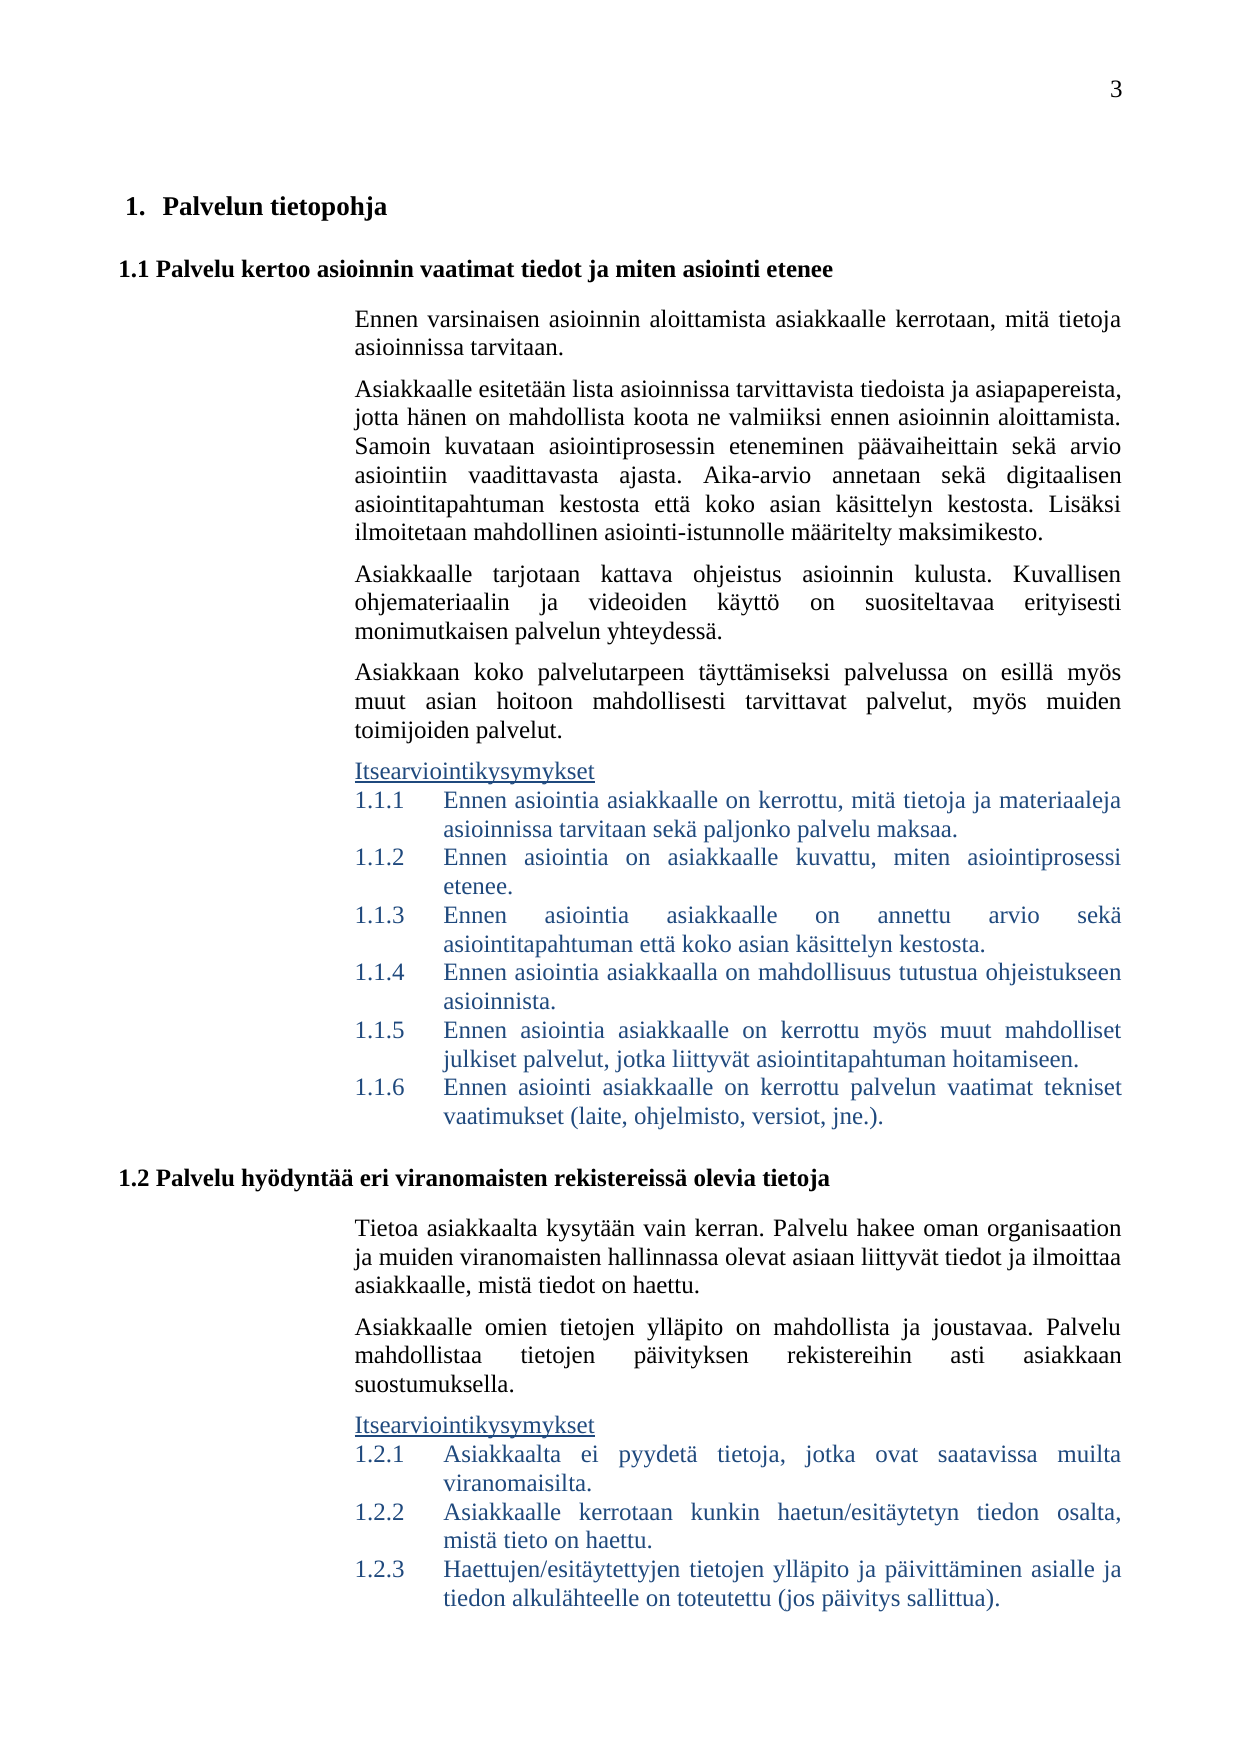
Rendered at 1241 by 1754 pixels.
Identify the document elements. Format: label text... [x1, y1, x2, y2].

text Asiakkaan koko palvelutarpeen täyttämiseksi palvelussa on esillä myös muut asian hoitoon mahdollisesti tarvittavat palvelut, myös muiden toimijoiden palvelut. [354, 657, 1122, 744]
text 1.1.4 Ennen asiointia asiakkaalla on mahdollisuus tutustua ohjeistukseen asioinnista. [354, 957, 1122, 1015]
text 1.1.5 Ennen asiointia asiakkaalle on kerrottu myös muut mahdolliset julkiset palvelut, jotka liittyvät asiointitapahtuman hoitamiseen. [354, 1015, 1122, 1072]
text 1.2 Palvelu hyödyntää eri viranomaisten rekistereissä olevia tietoja [118, 1163, 1122, 1192]
text Asiakkaalle esitetään lista asioinnissa tarvittavista tiedoista ja asiapapereista, jotta hänen on mahdollista koota ne valmiiksi ennen asioinnin aloittamista. Samoin kuvataan asiointiprosessin eteneminen päävaiheittain sekä arvio asiointiin vaadittavasta ajasta. Aika-arvio annetaan sekä digitaalisen asiointitapahtuman kestosta että koko asian käsittelyn kestosta. Lisäksi ilmoitetaan mahdollinen asiointi-istunnolle määritelty maksimikesto. [354, 374, 1122, 546]
text 1.2.3 Haettujen/esitäytettyjen tietojen ylläpito ja päivittäminen asialle ja tiedon alkulähteelle on toteutettu (jos päivitys sallittua). [354, 1554, 1122, 1612]
text 1.1.1 Ennen asiointia asiakkaalle on kerrottu, mitä tietoja ja materiaaleja asioinnissa tarvitaan sekä paljonko palvelu maksaa. [354, 785, 1122, 842]
text 1.1 Palvelu kertoo asioinnin vaatimat tiedot ja miten asiointi etenee [118, 254, 1122, 283]
text 1.2.1 Asiakkaalta ei pyydetä tietoja, jotka ovat saatavissa muilta viranomaisilta. [354, 1439, 1122, 1497]
text Palvelun tietopohja [125, 190, 1122, 221]
text Ennen varsinaisen asioinnin aloittamista asiakkaalle kerrotaan, mitä tietoja asioinnissa tarvitaan. [354, 304, 1122, 361]
text 1.1.2 Ennen asiointia on asiakkaalle kuvattu, miten asiointiprosessi etenee. [354, 842, 1122, 900]
text Itsearviointikysymykset [354, 756, 1122, 785]
text Asiakkaalle tarjotaan kattava ohjeistus asioinnin kulusta. Kuvallisen ohjemateriaalin ja videoiden käyttö on suositeltavaa erityisesti monimutkaisen palvelun yhteydessä. [354, 559, 1122, 645]
text Itsearviointikysymykset [354, 1410, 1122, 1439]
text 1.1.6 Ennen asiointi asiakkaalle on kerrottu palvelun vaatimat tekniset vaatimukset (laite, ohjelmisto, versiot, jne.). [354, 1072, 1122, 1130]
text Tietoa asiakkaalta kysytään vain kerran. Palvelu hakee oman organisaation ja muiden viranomaisten hallinnassa olevat asiaan liittyvät tiedot ja ilmoittaa asiakkaalle, mistä tiedot on haettu. [354, 1213, 1122, 1299]
text 1.2.2 Asiakkaalle kerrotaan kunkin haetun/esitäytetyn tiedon osalta, mistä tieto on haettu. [354, 1497, 1122, 1554]
text 1.1.3 Ennen asiointia asiakkaalle on annettu arvio sekä asiointitapahtuman että koko asian käsittelyn kestosta. [354, 900, 1122, 957]
text Asiakkaalle omien tietojen ylläpito on mahdollista ja joustavaa. Palvelu mahdollistaa tietojen päivityksen rekistereihin asti asiakkaan suostumuksella. [354, 1312, 1122, 1398]
